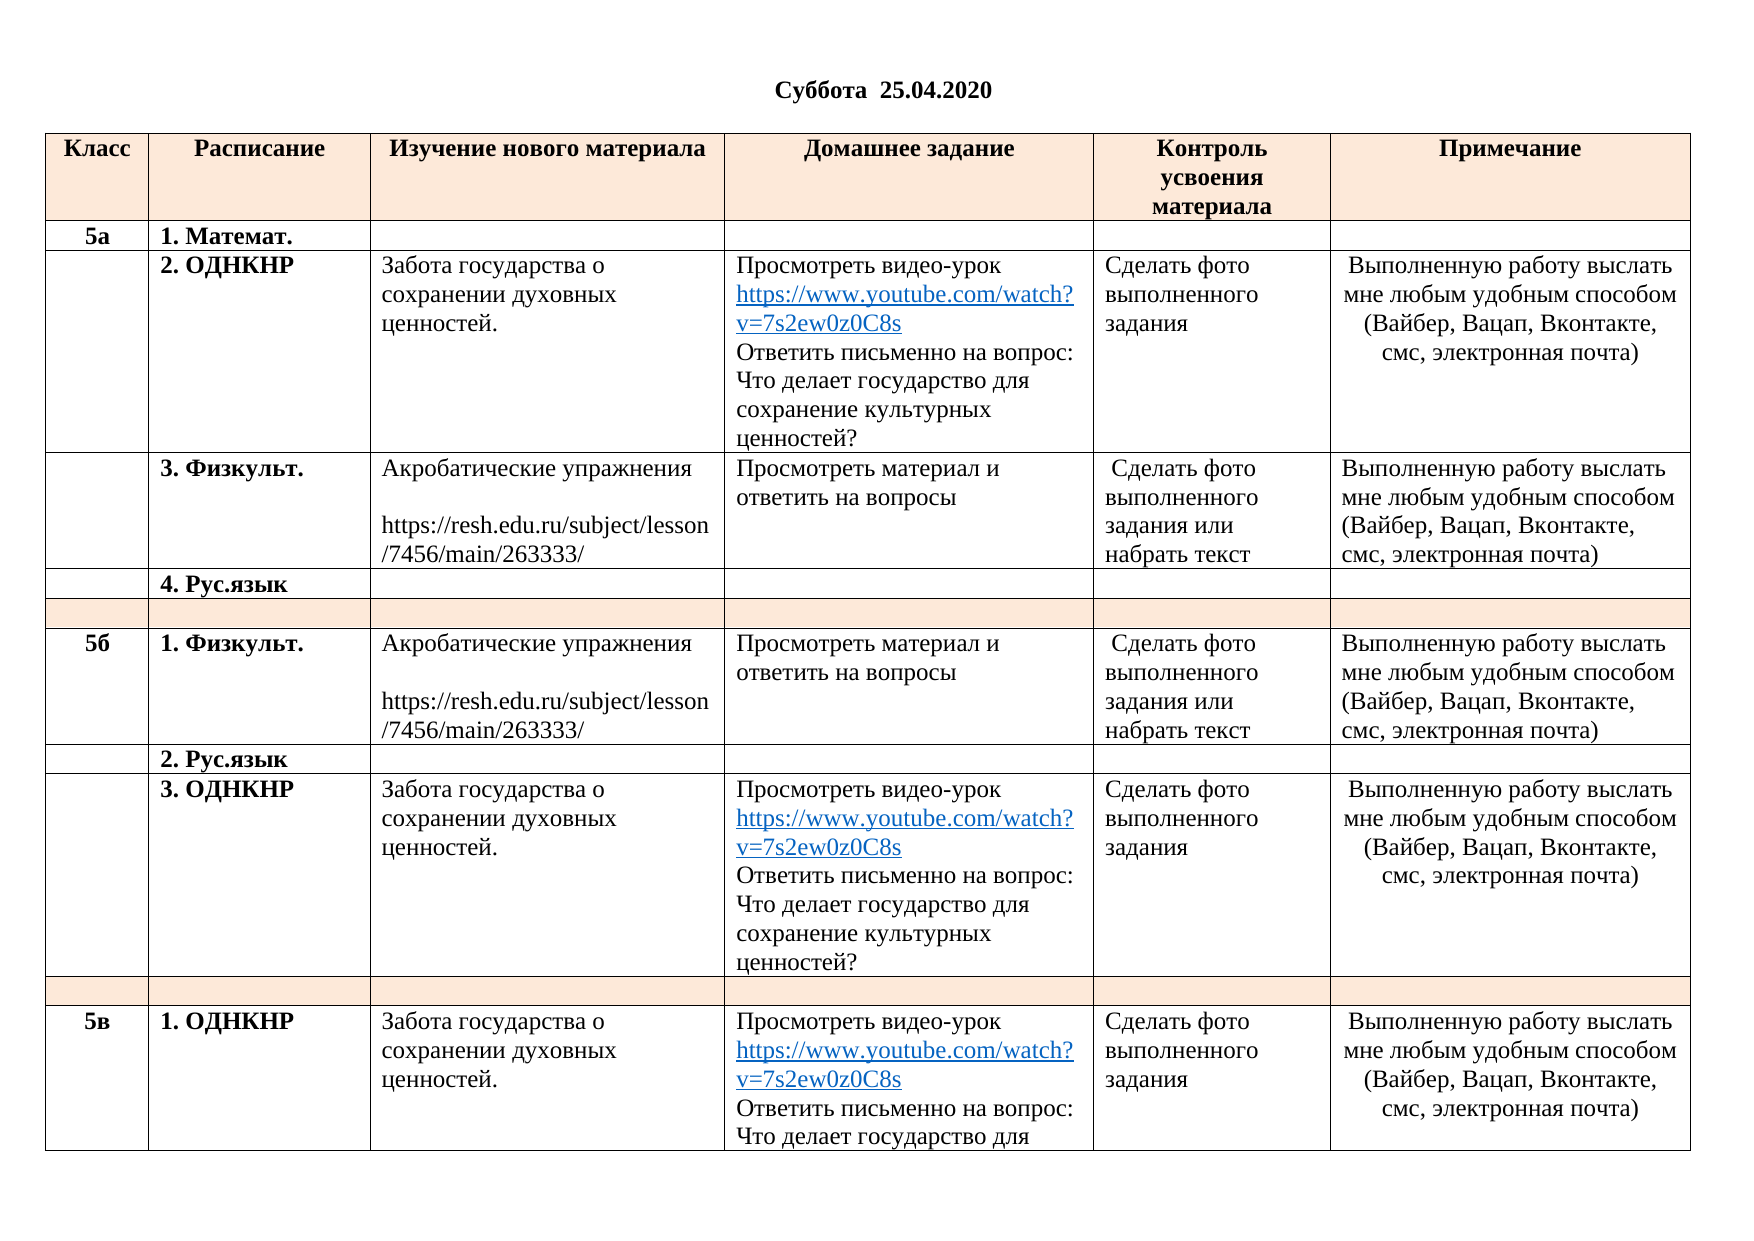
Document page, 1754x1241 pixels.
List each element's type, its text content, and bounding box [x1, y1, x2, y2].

table_cell 1. ОДНКНР [149, 1006, 370, 1150]
text Суббота 25.04.2020 [75, 75, 1679, 104]
table_cell 4. Рус.язык [149, 569, 370, 598]
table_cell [1094, 1006, 1330, 1150]
table_cell [46, 453, 148, 568]
table_cell 2. ОДНКНР [149, 251, 370, 452]
table_cell [149, 977, 370, 1005]
table_cell Выполненную работу выслать мне любым удобным способом (Вайбер, Вацап, Вконтакте, смс, электронная почта) [1331, 629, 1690, 743]
table_cell [1331, 745, 1690, 773]
table_cell [46, 251, 148, 452]
table_cell 5б [46, 629, 148, 743]
table_cell [725, 221, 1093, 249]
table_cell [371, 569, 724, 598]
table_cell Акробатические упражнения https://resh.edu.ru/subject/lesson/7456/main/263333/ [371, 629, 724, 743]
table_cell 5а [46, 221, 148, 249]
table_cell [371, 977, 724, 1005]
table_cell 1. Физкульт. [149, 629, 370, 743]
table_cell Сделать фото выполненного задания или набрать текст [1094, 629, 1330, 743]
table_header Класс [46, 134, 148, 220]
table_cell 2. Рус.язык [149, 745, 370, 773]
table_cell [1331, 977, 1690, 1005]
table_cell Акробатические упражнения https://resh.edu.ru/subject/lesson/7456/main/263333/ [371, 453, 724, 568]
table_cell Выполненную работу выслать мне любым удобным способом (Вайбер, Вацап, Вконтакте, смс, электронная почта) [1331, 453, 1690, 568]
table_cell [725, 745, 1093, 773]
table_cell [1094, 599, 1330, 627]
table_cell Сделать фото выполненного задания [1094, 251, 1330, 452]
table_cell [46, 745, 148, 773]
table_cell [46, 774, 148, 976]
table_header Контроль усвоения материала [1094, 134, 1330, 220]
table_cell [371, 1006, 724, 1150]
table_cell [371, 599, 724, 627]
table_cell [1331, 599, 1690, 627]
table_cell Забота государства о сохранении духовных ценностей. [371, 774, 724, 976]
table_cell Выполненную работу выслать мне любым удобным способом (Вайбер, Вацап, Вконтакте, смс, электронная почта) [1331, 251, 1690, 452]
table_cell Сделать фото выполненного задания [1094, 774, 1330, 976]
table_cell [46, 599, 148, 627]
table_cell Просмотреть материал и ответить на вопросы [725, 453, 1093, 568]
table_cell 3. ОДНКНР [149, 774, 370, 976]
table_header Домашнее задание [725, 134, 1093, 220]
table_cell [1331, 569, 1690, 598]
table_cell [371, 745, 724, 773]
table_cell [1094, 977, 1330, 1005]
table_cell [1331, 221, 1690, 249]
table_cell [1094, 745, 1330, 773]
table_cell [1094, 221, 1330, 249]
table_cell [725, 569, 1093, 598]
table_header Изучение нового материала [371, 134, 724, 220]
table_header Примечание [1331, 134, 1690, 220]
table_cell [725, 1006, 1093, 1150]
table_header Расписание [149, 134, 370, 220]
table_cell Забота государства о сохранении духовных ценностей. [371, 251, 724, 452]
table_cell 1. Математ. [149, 221, 370, 249]
table_cell [149, 599, 370, 627]
table_cell 5в [46, 1006, 148, 1150]
table_cell [371, 221, 724, 249]
table_cell [725, 599, 1093, 627]
table_cell [46, 569, 148, 598]
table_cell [1331, 1006, 1690, 1150]
table_cell 3. Физкульт. [149, 453, 370, 568]
table_cell Просмотреть материал и ответить на вопросы [725, 629, 1093, 743]
table_cell Сделать фото выполненного задания или набрать текст [1094, 453, 1330, 568]
table_cell Выполненную работу выслать мне любым удобным способом (Вайбер, Вацап, Вконтакте, смс, электронная почта) [1331, 774, 1690, 976]
table_cell [725, 977, 1093, 1005]
table_cell [46, 977, 148, 1005]
table_cell [1094, 569, 1330, 598]
